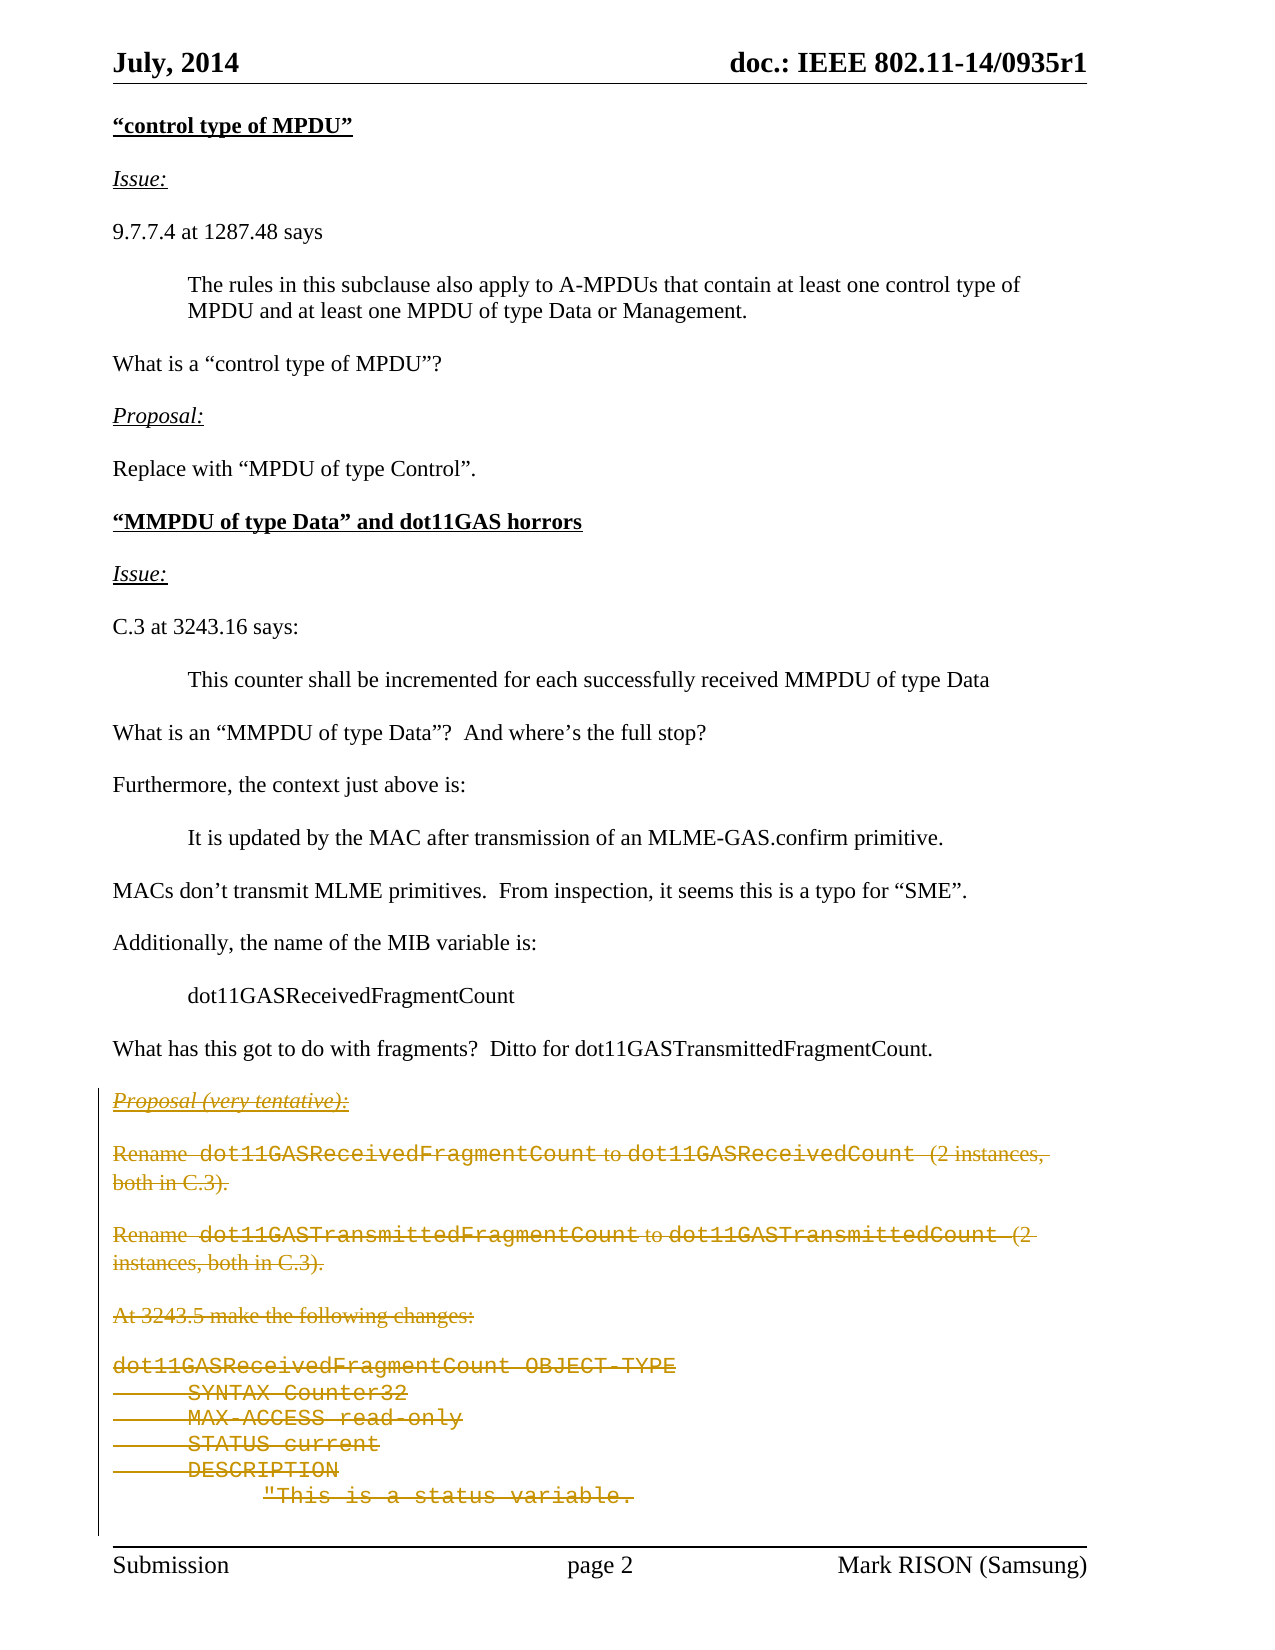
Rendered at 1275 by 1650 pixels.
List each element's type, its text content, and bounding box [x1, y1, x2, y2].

text dot11GASReceivedFragmentCount [187, 982, 1087, 1008]
text 9.7.7.4 at 1287.48 says [112, 218, 1087, 244]
text Replace with “MPDU of type Control”. [112, 455, 1087, 481]
text What is an “MMPDU of type Data”? And where’s the full stop? [112, 719, 1087, 745]
text This counter shall be incremented for each successfully received MMPDU of type Data [187, 666, 1087, 692]
text Proposal: [112, 402, 1087, 429]
text Additionally, the name of the MIB variable is: [112, 929, 1087, 956]
text MACs don’t transmit MLME primitives. From inspection, it seems this is a typo for “SME”. [112, 877, 1087, 903]
text It is updated by the MAC after transmission of an MLME-GAS.confirm primitive. [187, 824, 1087, 850]
text Issue: [112, 165, 1087, 192]
text Issue: [112, 561, 1087, 587]
text What is a “control type of MPDU”? [112, 350, 1087, 376]
text The rules in this subclause also apply to A-MPDUs that contain at least one control type of MPDU and at least one MPDU of type Data or Management. [187, 271, 1087, 323]
text What has this got to do with fragments? Ditto for dot11GASTransmittedFragmentCount. [112, 1035, 1087, 1061]
text “control type of MPDU” [112, 112, 1087, 139]
text C.3 at 3243.16 says: [112, 613, 1087, 639]
text “MMPDU of type Data” and dot11GAS horrors [112, 508, 1087, 534]
text Furthermore, the context just above is: [112, 771, 1087, 798]
